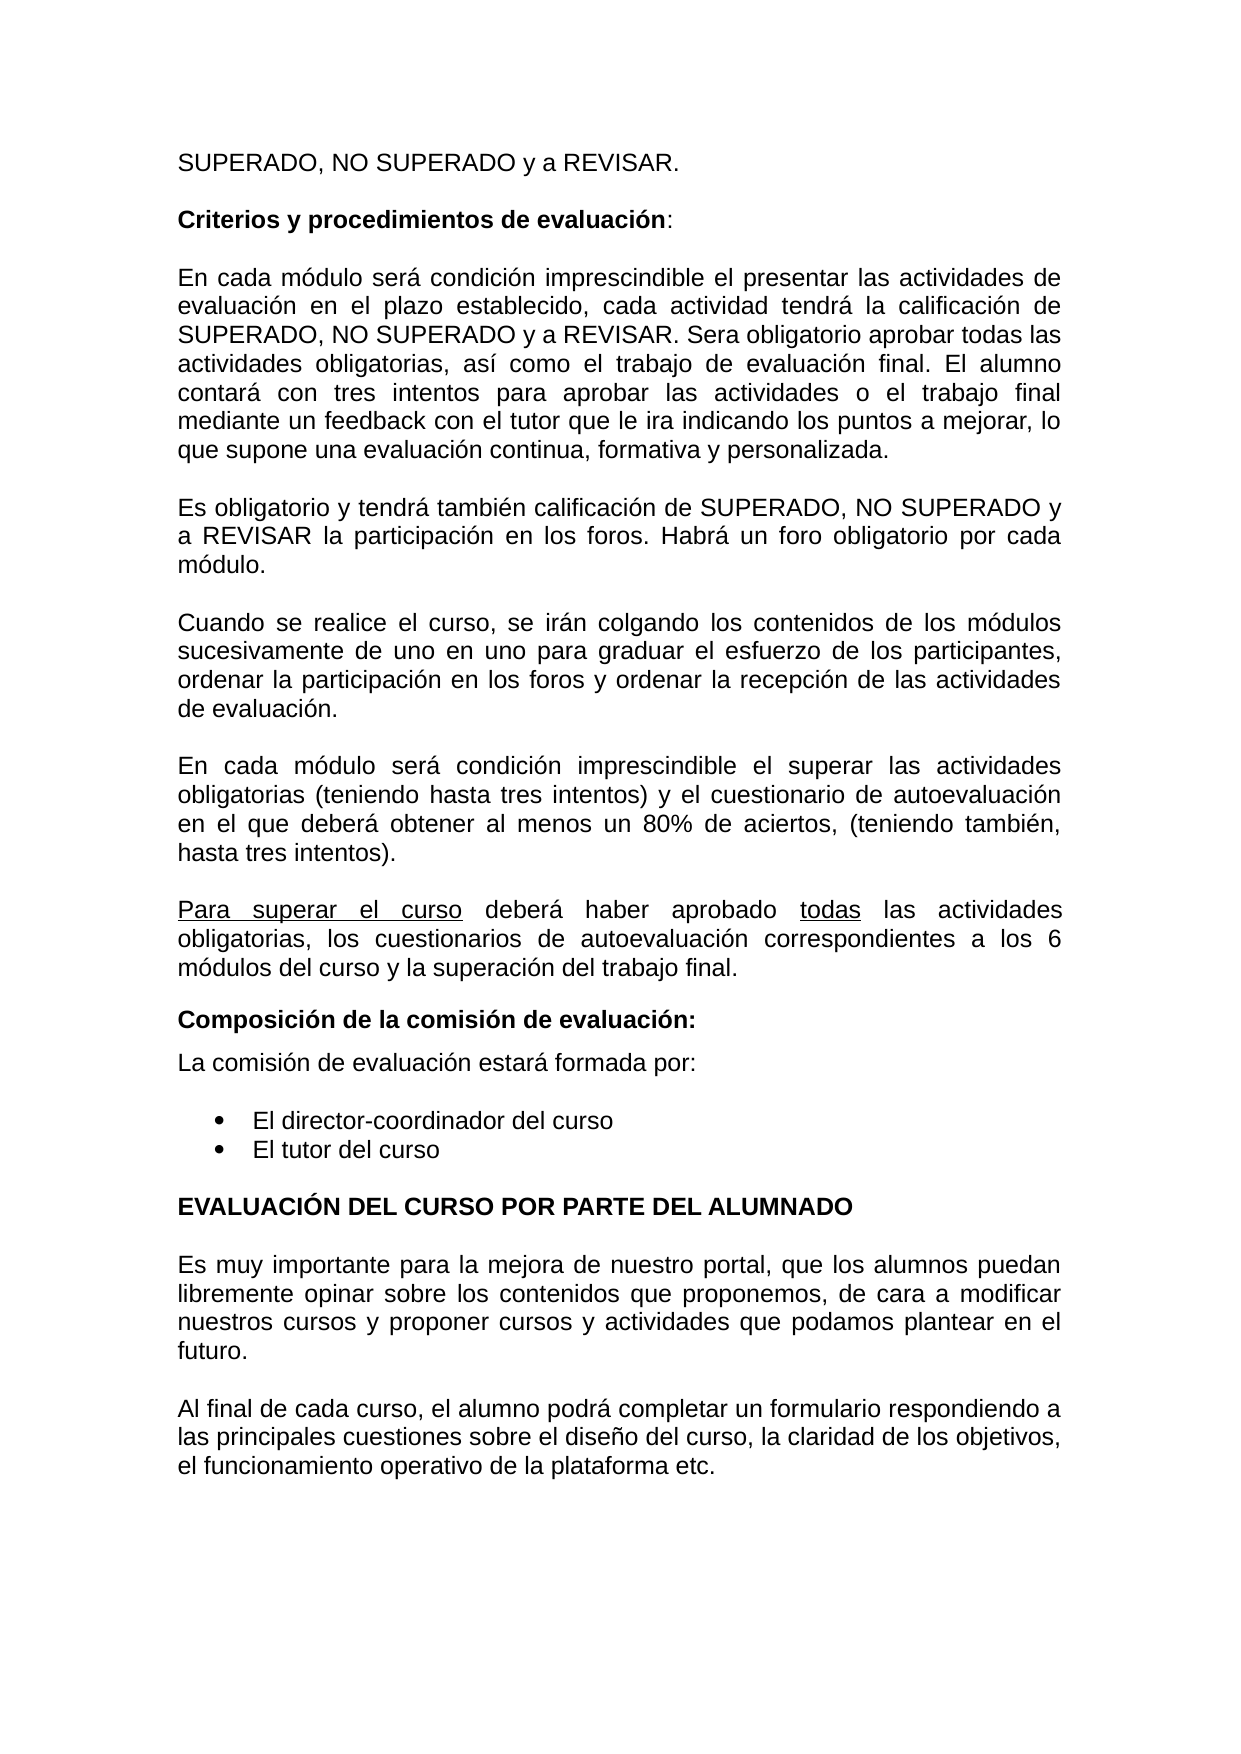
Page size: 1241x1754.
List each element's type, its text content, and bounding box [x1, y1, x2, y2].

text Es obligatorio y tendrá también calificación de SUPERADO, NO SUPERADO y a REVISAR la participación en los foros. Habrá un foro obligatorio por cada módulo. [177, 493, 1063, 579]
text Composición de la comisión de evaluación: [177, 1005, 1063, 1034]
text En cada módulo será condición imprescindible el presentar las actividades de evaluación en el plazo establecido, cada actividad tendrá la calificación de SUPERADO, NO SUPERADO y a REVISAR. Sera obligatorio aprobar todas las actividades obligatorias, así como el trabajo de evaluación final. El alumno contará con tres intentos para aprobar las actividades o el trabajo final mediante un feedback con el tutor que le ira indicando los puntos a mejorar, lo que supone una evaluación continua, formativa y personalizada. [177, 263, 1063, 464]
text Para superar el curso deberá haber aprobado todas las actividades obligatorias, los cuestionarios de autoevaluación correspondientes a los 6 módulos del curso y la superación del trabajo final. [177, 895, 1063, 981]
list El director-coordinador del curso [215, 1106, 1063, 1135]
text Es muy importante para la mejora de nuestro portal, que los alumnos puedan libremente opinar sobre los contenidos que proponemos, de cara a modificar nuestros cursos y proponer cursos y actividades que podamos plantear en el futuro. [177, 1250, 1063, 1365]
text En cada módulo será condición imprescindible el superar las actividades obligatorias (teniendo hasta tres intentos) y el cuestionario de autoevaluación en el que deberá obtener al menos un 80% de aciertos, (teniendo también, hasta tres intentos). [177, 751, 1063, 866]
text EVALUACIÓN DEL CURSO POR PARTE DEL ALUMNADO [177, 1192, 1063, 1221]
text La comisión de evaluación estará formada por: [177, 1048, 1063, 1077]
text Criterios y procedimientos de evaluación: [177, 205, 1063, 234]
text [177, 148, 1063, 176]
list El tutor del curso [215, 1135, 1063, 1164]
text Cuando se realice el curso, se irán colgando los contenidos de los módulos sucesivamente de uno en uno para graduar el esfuerzo de los participantes, ordenar la participación en los foros y ordenar la recepción de las actividades de evaluación. [177, 608, 1063, 723]
text Al final de cada curso, el alumno podrá completar un formulario respondiendo a las principales cuestiones sobre el diseño del curso, la claridad de los objetivos, el funcionamiento operativo de la plataforma etc. [177, 1394, 1063, 1480]
